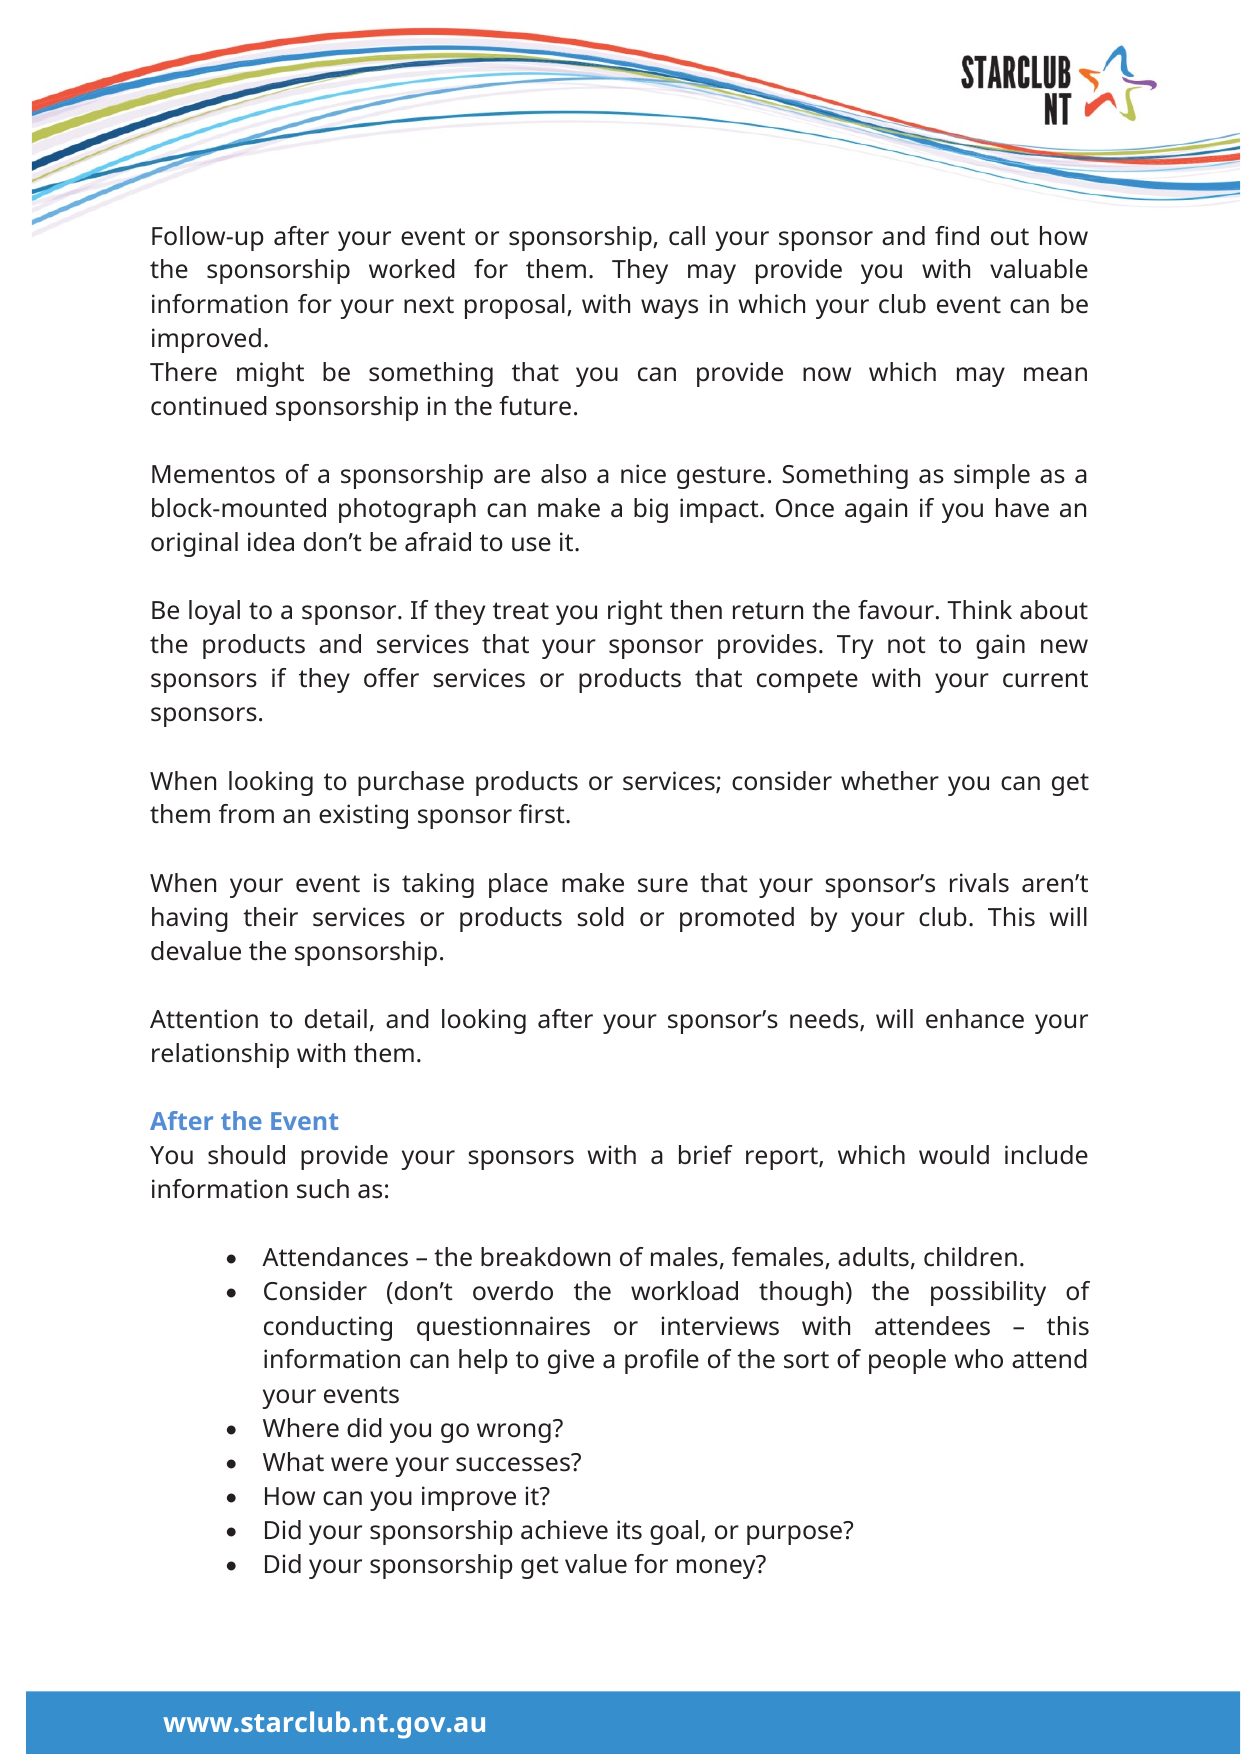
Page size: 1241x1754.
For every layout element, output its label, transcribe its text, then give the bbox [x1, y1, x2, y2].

list Attendances – the breakdown of males, females, adults, children. [225, 1240, 1090, 1274]
text When looking to purchase products or services; consider whether you can get them from an existing sponsor first. [150, 763, 1090, 831]
text There might be something that you can provide now which may mean continued sponsorship in the future. [150, 354, 1090, 422]
text When your event is taking place make sure that your sponsor’s rivals aren’t having their services or products sold or promoted by your club. This will devalue the sponsorship. [150, 865, 1090, 967]
text Be loyal to a sponsor. If they treat you right then return the favour. Think about the products and services that your sponsor provides. Try not to gain new sponsors if they offer services or products that compete with your current sponsors. [150, 593, 1090, 729]
picture [31, 0, 1241, 262]
list What were your successes? [225, 1444, 1090, 1478]
text Mementos of a sponsorship are also a nice gesture. Something as simple as a block-mounted photograph can make a big impact. Once again if you have an original idea don’t be afraid to use it. [150, 457, 1090, 559]
text Follow-up after your event or sponsorship, call your sponsor and find out how the sponsorship worked for them. They may provide you with valuable information for your next proposal, with ways in which your club event can be improved. [150, 218, 1090, 354]
list Did your sponsorship get value for money? [225, 1547, 1090, 1581]
text Attention to detail, and looking after your sponsor’s needs, will enhance your relationship with them. [150, 1002, 1090, 1070]
list Consider (don’t overdo the workload though) the possibility of conducting questionnaires or interviews with attendees – this information can help to give a profile of the sort of people who attend your events [225, 1274, 1090, 1410]
list Where did you go wrong? [225, 1410, 1090, 1444]
list How can you improve it? [225, 1478, 1090, 1512]
list Did your sponsorship achieve its goal, or purpose? [225, 1512, 1090, 1547]
text You should provide your sponsors with a brief report, which would include information such as: [150, 1138, 1090, 1206]
text After the Event [150, 1104, 1090, 1138]
